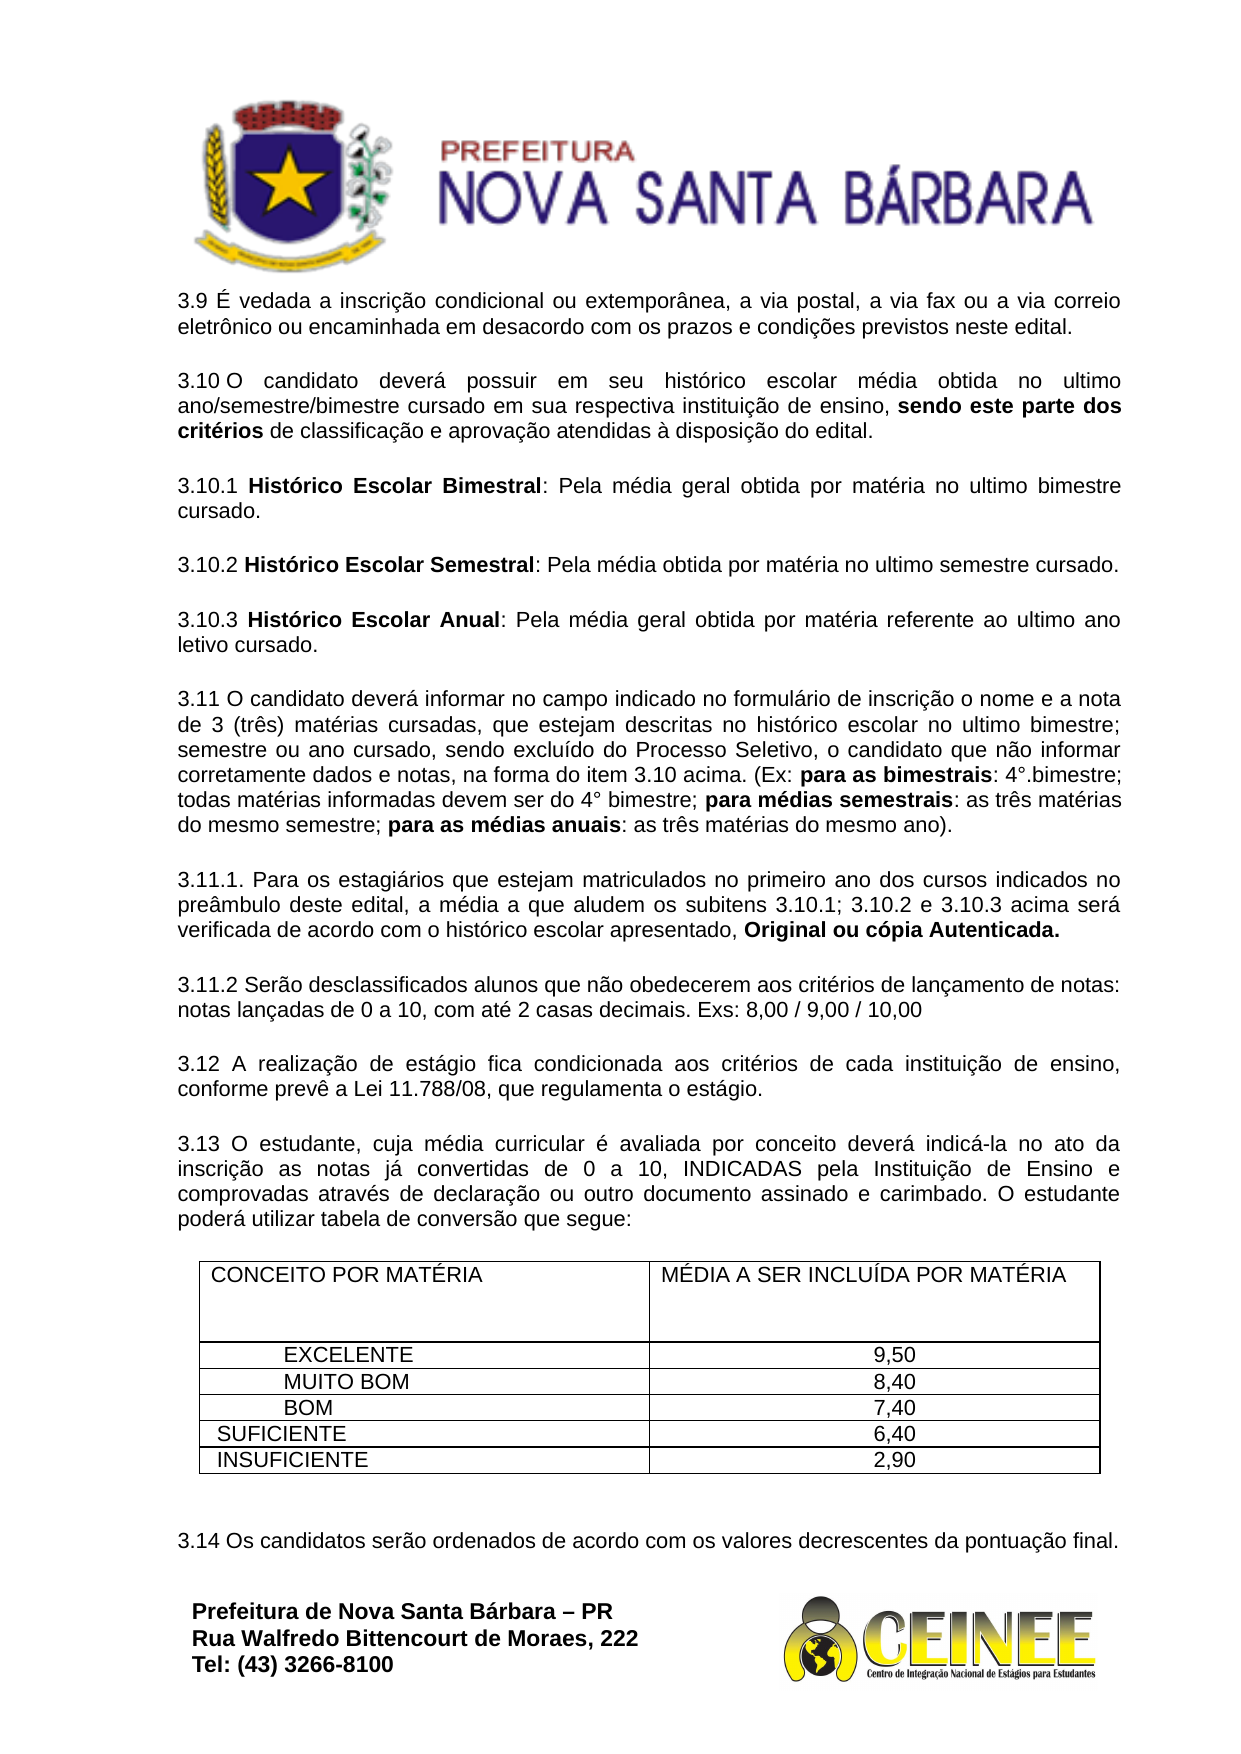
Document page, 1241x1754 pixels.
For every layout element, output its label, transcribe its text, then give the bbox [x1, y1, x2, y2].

table_cell 2,90 [650, 1448, 1099, 1473]
text 3.9 É vedada a inscrição condicional ou extemporânea, a via postal, a via fax ou a via correio eletrônico ou encaminhada em desacordo com os prazos e condições previstos neste edital. [177, 288, 1122, 339]
text 3.11 O candidato deverá informar no campo indicado no formulário de inscrição o nome e a nota de 3 (três) matérias cursadas, que estejam descritas no histórico escolar no ultimo bimestre; semestre ou ano cursado, sendo excluído do Processo Seletivo, o candidato que não informar corretamente dados e notas, na forma do item 3.10 acima. (Ex: para as bimestrais: 4°.bimestre; todas matérias informadas devem ser do 4° bimestre; para médias semestrais: as três matérias do mesmo semestre; para as médias anuais: as três matérias do mesmo ano). [177, 686, 1122, 838]
table_cell EXCELENTE [200, 1343, 649, 1368]
table_cell 8,40 [650, 1369, 1099, 1394]
text 3.12 A realização de estágio fica condicionada aos critérios de cada instituição de ensino, conforme prevê a Lei 11.788/08, que regulamenta o estágio. [177, 1051, 1122, 1102]
table_cell INSUFICIENTE [200, 1448, 649, 1473]
table_cell 9,50 [650, 1343, 1099, 1368]
table_cell SUFICIENTE [200, 1421, 649, 1446]
table_cell 6,40 [650, 1421, 1099, 1446]
table_header MÉDIA A SER INCLUÍDA POR MATÉRIA [650, 1262, 1099, 1341]
text 3.13 O estudante, cuja média curricular é avaliada por conceito deverá indicá-la no ato da inscrição as notas já convertidas de 0 a 10, INDICADAS pela Instituição de Ensino e comprovadas através de declaração ou outro documento assinado e carimbado. O estudante poderá utilizar tabela de conversão que segue: [177, 1131, 1122, 1232]
text 3.11.1. Para os estagiários que estejam matriculados no primeiro ano dos cursos indicados no preâmbulo deste edital, a média a que aludem os subitens 3.10.1; 3.10.2 e 3.10.3 acima será verificada de acordo com o histórico escolar apresentado, Original ou cópia Autenticada. [177, 867, 1122, 942]
text 3.10 O candidato deverá possuir em seu histórico escolar média obtida no ultimo ano/semestre/bimestre cursado em sua respectiva instituição de ensino, sendo este parte dos critérios de classificação e aprovação atendidas à disposição do edital. [177, 368, 1122, 444]
text 3.10.3 Histórico Escolar Anual: Pela média geral obtida por matéria referente ao ultimo ano letivo cursado. [177, 607, 1122, 657]
table_cell MUITO BOM [200, 1369, 649, 1394]
table_cell BOM [200, 1395, 649, 1420]
table_header CONCEITO POR MATÉRIA [200, 1262, 649, 1341]
table_cell 7,40 [650, 1395, 1099, 1420]
text 3.10.2 Histórico Escolar Semestral: Pela média obtida por matéria no ultimo semestre cursado. [177, 552, 1122, 578]
text 3.11.2 Serão desclassificados alunos que não obedecerem aos critérios de lançamento de notas: notas lançadas de 0 a 10, com até 2 casas decimais. Exs: 8,00 / 9,00 / 10,00 [177, 972, 1122, 1022]
picture [177, 85, 1117, 289]
picture [779, 1593, 1098, 1691]
text 3.14 Os candidatos serão ordenados de acordo com os valores decrescentes da pontuação final. [177, 1528, 1122, 1553]
text 3.10.1 Histórico Escolar Bimestral: Pela média geral obtida por matéria no ultimo bimestre cursado. [177, 473, 1122, 523]
